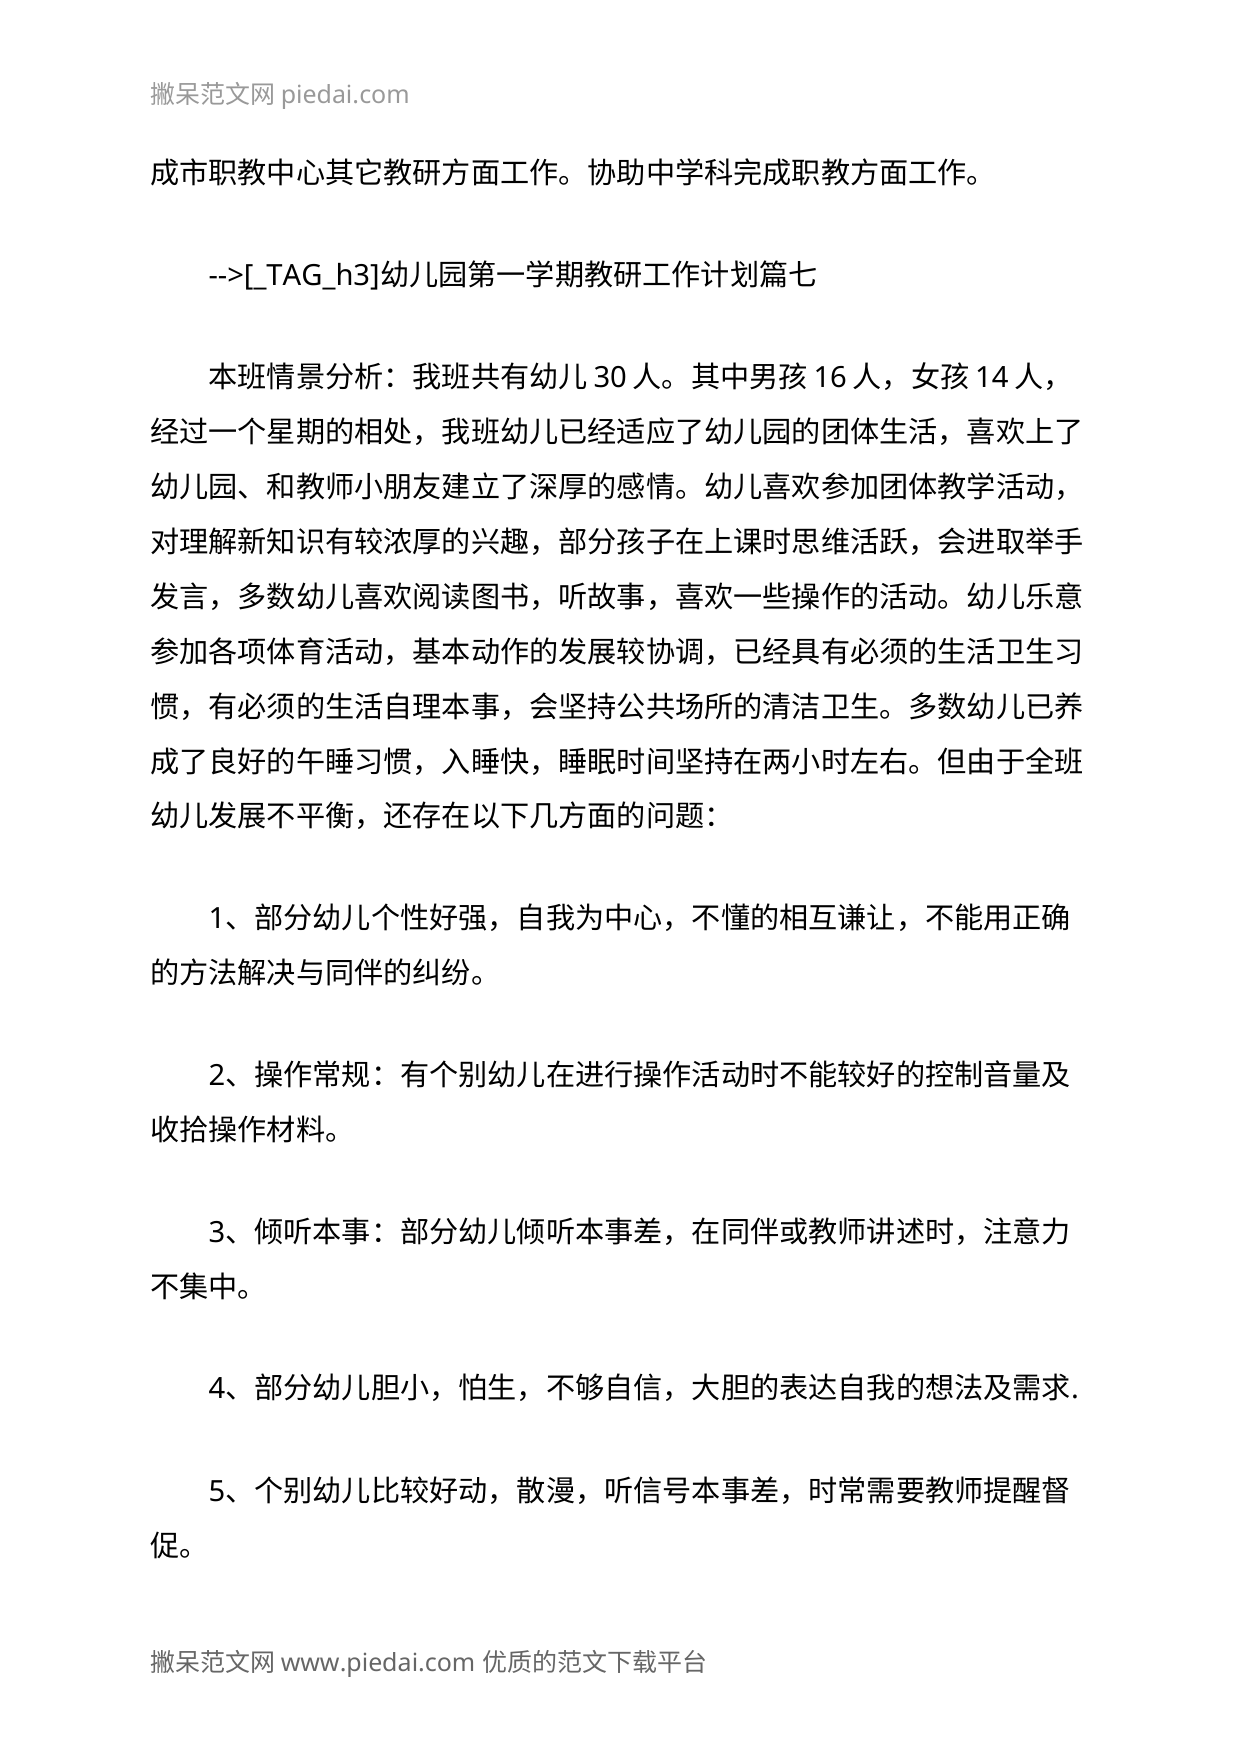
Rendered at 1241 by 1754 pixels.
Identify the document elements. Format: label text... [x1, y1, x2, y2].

text -->[_TAG_h3]幼儿园第一学期教研工作计划篇七 [150, 252, 1090, 294]
text 1、部分幼儿个性好强，自我为中心，不懂的相互谦让，不能用正确的方法解决与同伴的纠纷。 [150, 895, 1090, 992]
text 2、操作常规：有个别幼儿在进行操作活动时不能较好的控制音量及收拾操作材料。 [150, 1052, 1090, 1149]
text 4、部分幼儿胆小，怕生，不够自信，大胆的表达自我的想法及需求. [150, 1365, 1090, 1407]
text 5、个别幼儿比较好动，散漫，听信号本事差，时常需要教师提醒督促。 [150, 1467, 1090, 1564]
text 3、倾听本事：部分幼儿倾听本事差，在同伴或教师讲述时，注意力不集中。 [150, 1208, 1090, 1306]
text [150, 150, 1090, 192]
text 本班情景分析：我班共有幼儿30人。其中男孩16人，女孩14人，经过一个星期的相处，我班幼儿已经适应了幼儿园的团体生活，喜欢上了幼儿园、和教师小朋友建立了深厚的感情。幼儿喜欢参加团体教学活动，对理解新知识有较浓厚的兴趣，部分孩子在上课时思维活跃，会进取举手发言，多数幼儿喜欢阅读图书，听故事，喜欢一些操作的活动。幼儿乐意参加各项体育活动，基本动作的发展较协调，已经具有必须的生活卫生习惯，有必须的生活自理本事，会坚持公共场所的清洁卫生。多数幼儿已养成了良好的午睡习惯，入睡快，睡眠时间坚持在两小时左右。但由于全班幼儿发展不平衡，还存在以下几方面的问题： [150, 354, 1090, 835]
